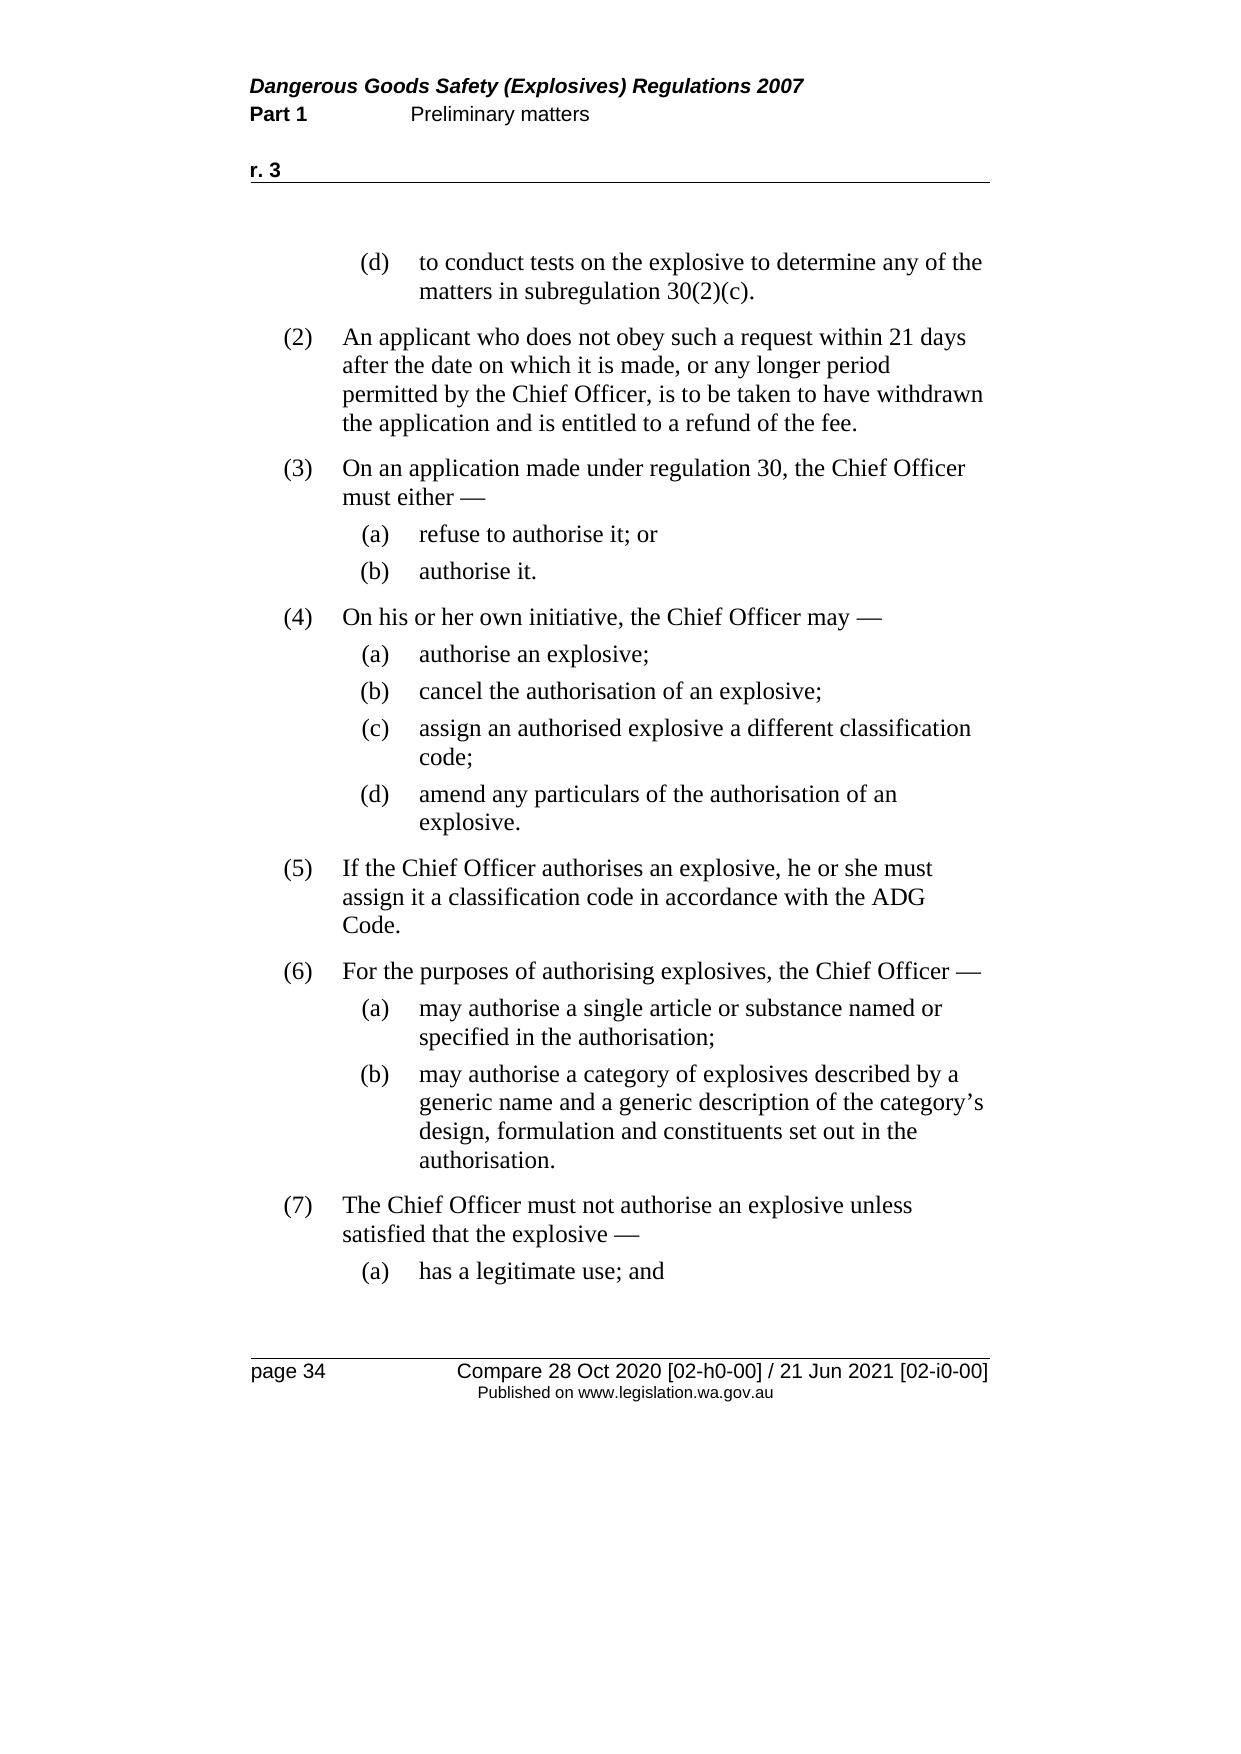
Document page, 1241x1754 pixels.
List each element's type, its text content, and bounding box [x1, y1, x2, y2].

text (7) The Chief Officer must not authorise an explosive unless satisfied that the explosive — [251, 1190, 990, 1248]
text (b) cancel the authorisation of an explosive; [251, 676, 990, 704]
text (b) may authorise a category of explosives described by a generic name and a generic description of the category’s design, formulation and constituents set out in the authorisation. [251, 1059, 990, 1174]
text (c) assign an authorised explosive a different classification code; [251, 713, 990, 770]
text (a) refuse to authorise it; or [251, 519, 990, 548]
text (a) authorise an explosive; [251, 639, 990, 667]
text (a) has a legitimate use; and [251, 1256, 990, 1285]
text (6) For the purposes of authorising explosives, the Chief Officer — [251, 956, 990, 984]
text (5) If the Chief Officer authorises an explosive, he or she must assign it a classification code in accordance with the ADG Code. [251, 853, 990, 939]
text (d) to conduct tests on the explosive to determine any of the matters in subregulation 30(2)(c). [251, 247, 990, 305]
text (d) amend any particulars of the authorisation of an explosive. [251, 779, 990, 836]
text (b) authorise it. [251, 556, 990, 585]
text (4) On his or her own initiative, the Chief Officer may — [251, 602, 990, 630]
text (a) may authorise a single article or substance named or specified in the authorisation; [251, 993, 990, 1050]
text (3) On an application made under regulation 30, the Chief Officer must either — [251, 453, 990, 511]
text (2) An applicant who does not obey such a request within 21 days after the date on which it is made, or any longer period permitted by the Chief Officer, is to be taken to have withdrawn the application and is entitled to a refund of the fee. [251, 322, 990, 437]
